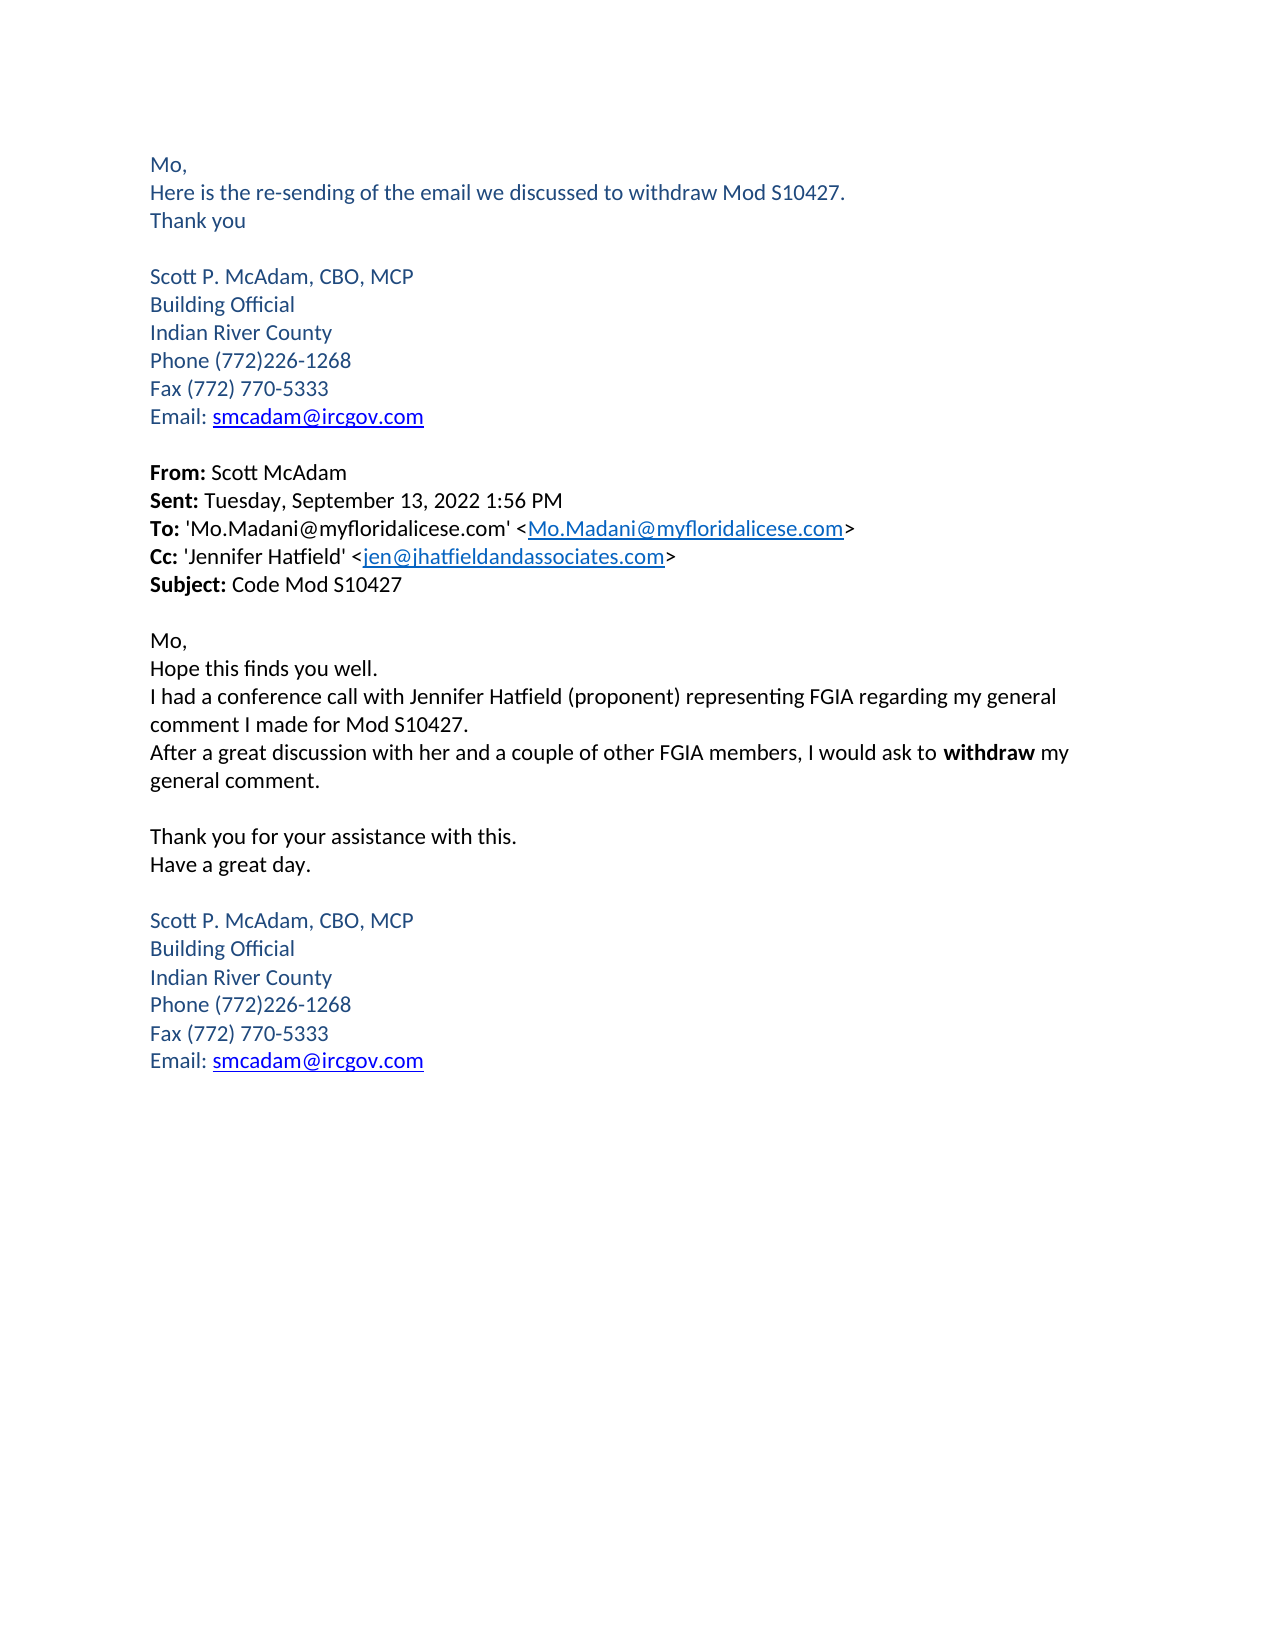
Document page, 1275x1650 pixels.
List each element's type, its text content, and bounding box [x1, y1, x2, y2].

text Thank you [150, 206, 1125, 234]
text Indian River County [150, 963, 1125, 991]
text Mo, [150, 626, 1125, 654]
text Thank you for your assistance with this. [150, 822, 1125, 851]
text Email: smcadam@ircgov.com [150, 402, 1125, 430]
text Scott P. McAdam, CBO, MCP [150, 907, 1125, 934]
text Scott P. McAdam, CBO, MCP [150, 262, 1125, 290]
text Email: smcadam@ircgov.com [150, 1047, 1125, 1075]
text Phone (772)226-1268 [150, 346, 1125, 374]
text Building Official [150, 934, 1125, 963]
text Have a great day. [150, 851, 1125, 878]
text Here is the re-sending of the email we discussed to withdraw Mod S10427. [150, 178, 1125, 206]
text Fax (772) 770-5333 [150, 1019, 1125, 1047]
text I had a conference call with Jennifer Hatfield (proponent) representing FGIA regarding my general comment I made for Mod S10427. [150, 682, 1125, 738]
text Hope this finds you well. [150, 654, 1125, 682]
text Building Official [150, 290, 1125, 318]
text Indian River County [150, 318, 1125, 346]
text Mo, [150, 150, 1125, 178]
text Fax (772) 770-5333 [150, 374, 1125, 402]
text From: Scott McAdam Sent: Tuesday, September 13, 2022 1:56 PM To: 'Mo.Madani@myfloridalicese.com' <Mo.Madani@myfloridalicese.com> Cc: 'Jennifer Hatfield' <jen@jhatfieldandassociates.com> Subject: Code Mod S10427 [150, 458, 1125, 598]
text Phone (772)226-1268 [150, 991, 1125, 1019]
text After a great discussion with her and a couple of other FGIA members, I would ask to withdraw my general comment. [150, 738, 1125, 794]
